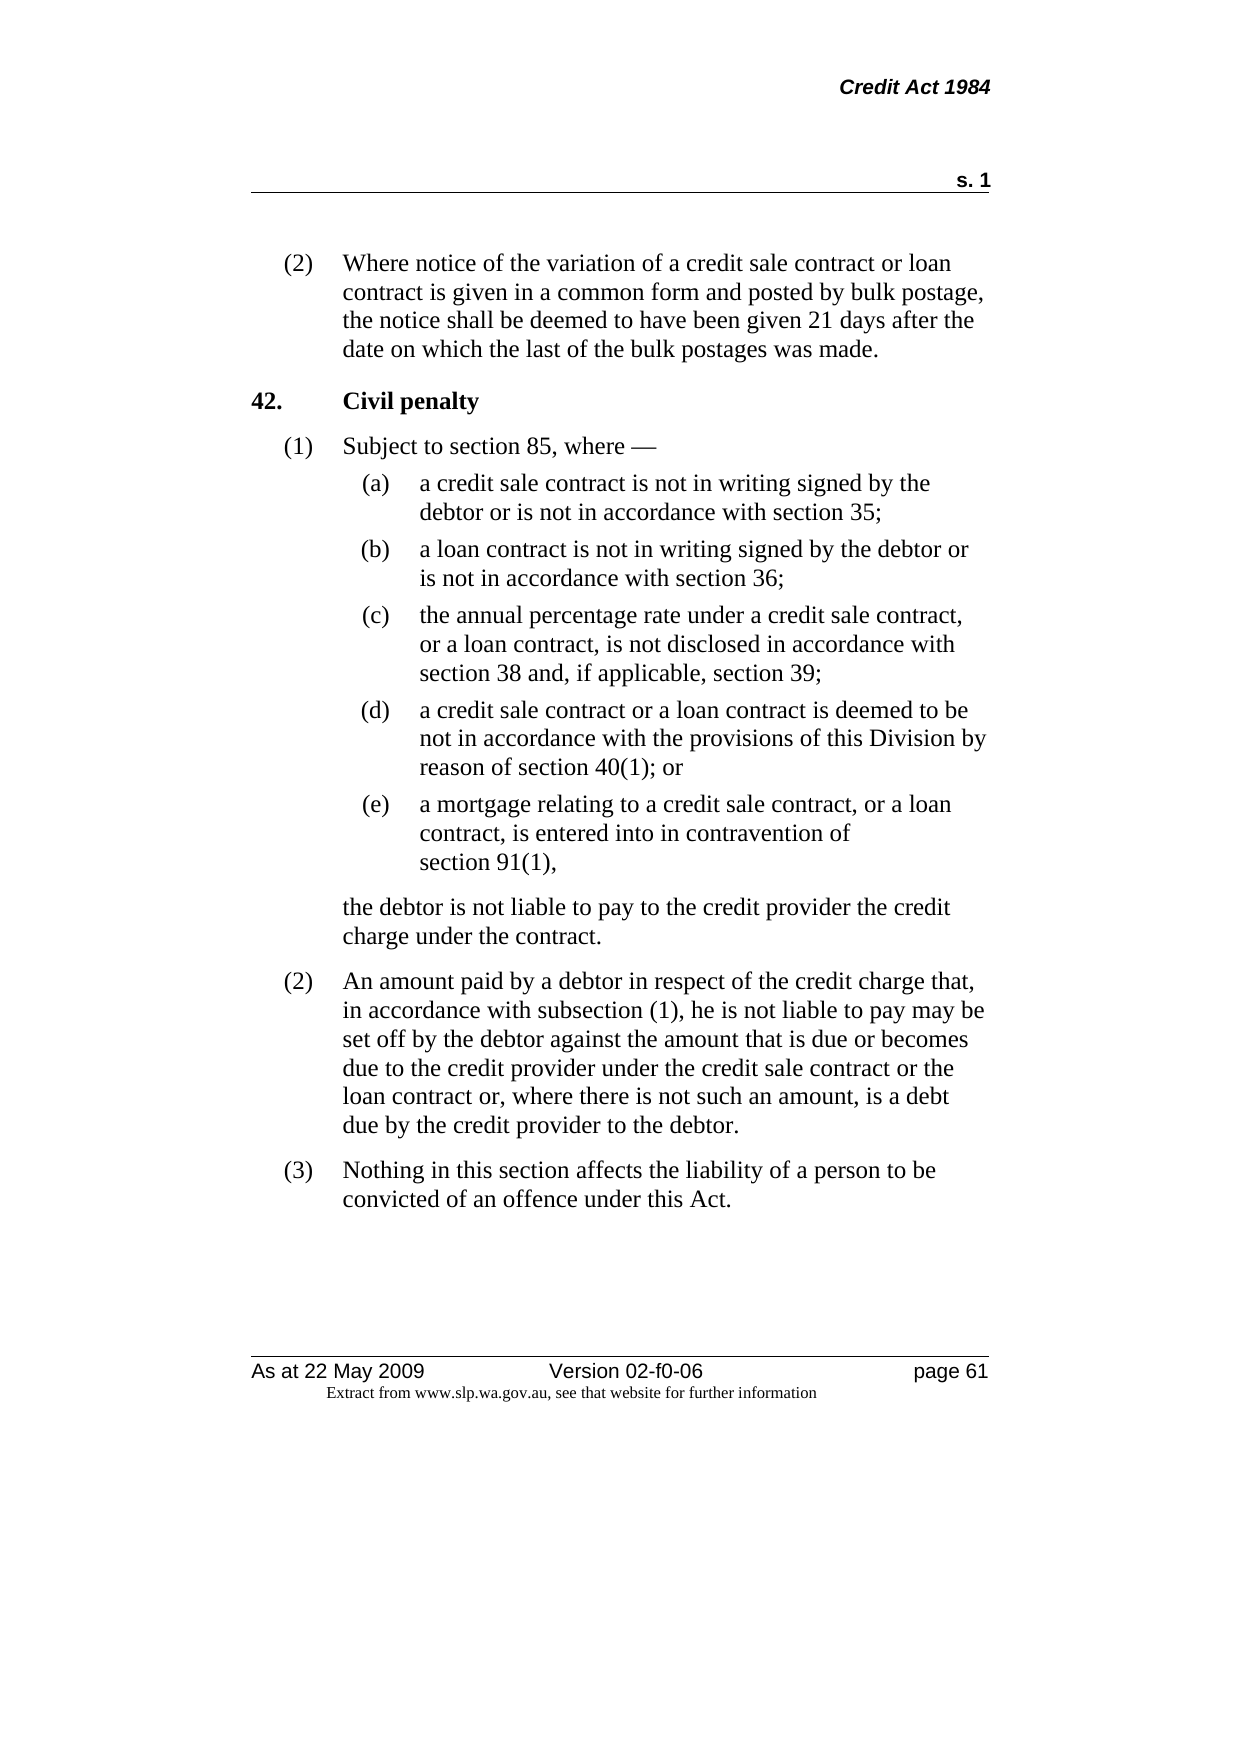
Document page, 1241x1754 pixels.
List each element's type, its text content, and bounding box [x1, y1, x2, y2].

text (a) a credit sale contract is not in writing signed by the debtor or is not in accordance with section 35; [251, 468, 989, 526]
text (c) the annual percentage rate under a credit sale contract, or a loan contract, is not disclosed in accordance with section 38 and, if applicable, section 39; [251, 600, 989, 686]
text (2) An amount paid by a debtor in respect of the credit charge that, in accordance with subsection (1), he is not liable to pay may be set off by the debtor against the amount that is due or becomes due to the credit provider under the credit sale contract or the loan contract or, where there is not such an amount, is a debt due by the credit provider to the debtor. [251, 966, 989, 1139]
text (3) Nothing in this section affects the liability of a person to be convicted of an offence under this Act. [251, 1156, 989, 1213]
text the debtor is not liable to pay to the credit provider the credit charge under the contract. [251, 892, 989, 950]
text (2) Where notice of the variation of a credit sale contract or loan contract is given in a common form and posted by bulk postage, the notice shall be deemed to have been given 21 days after the date on which the last of the bulk postages was made. [251, 248, 989, 363]
text (1) Subject to section 85, where — [251, 431, 989, 460]
text (d) a credit sale contract or a loan contract is deemed to be not in accordance with the provisions of this Division by reason of section 40(1); or [251, 695, 989, 781]
text (e) a mortgage relating to a credit sale contract, or a loan contract, is entered into in contravention of section 91(1), [251, 789, 989, 876]
text (b) a loan contract is not in writing signed by the debtor or is not in accordance with section 36; [251, 534, 989, 592]
subtitle 42. Civil penalty [251, 386, 989, 415]
